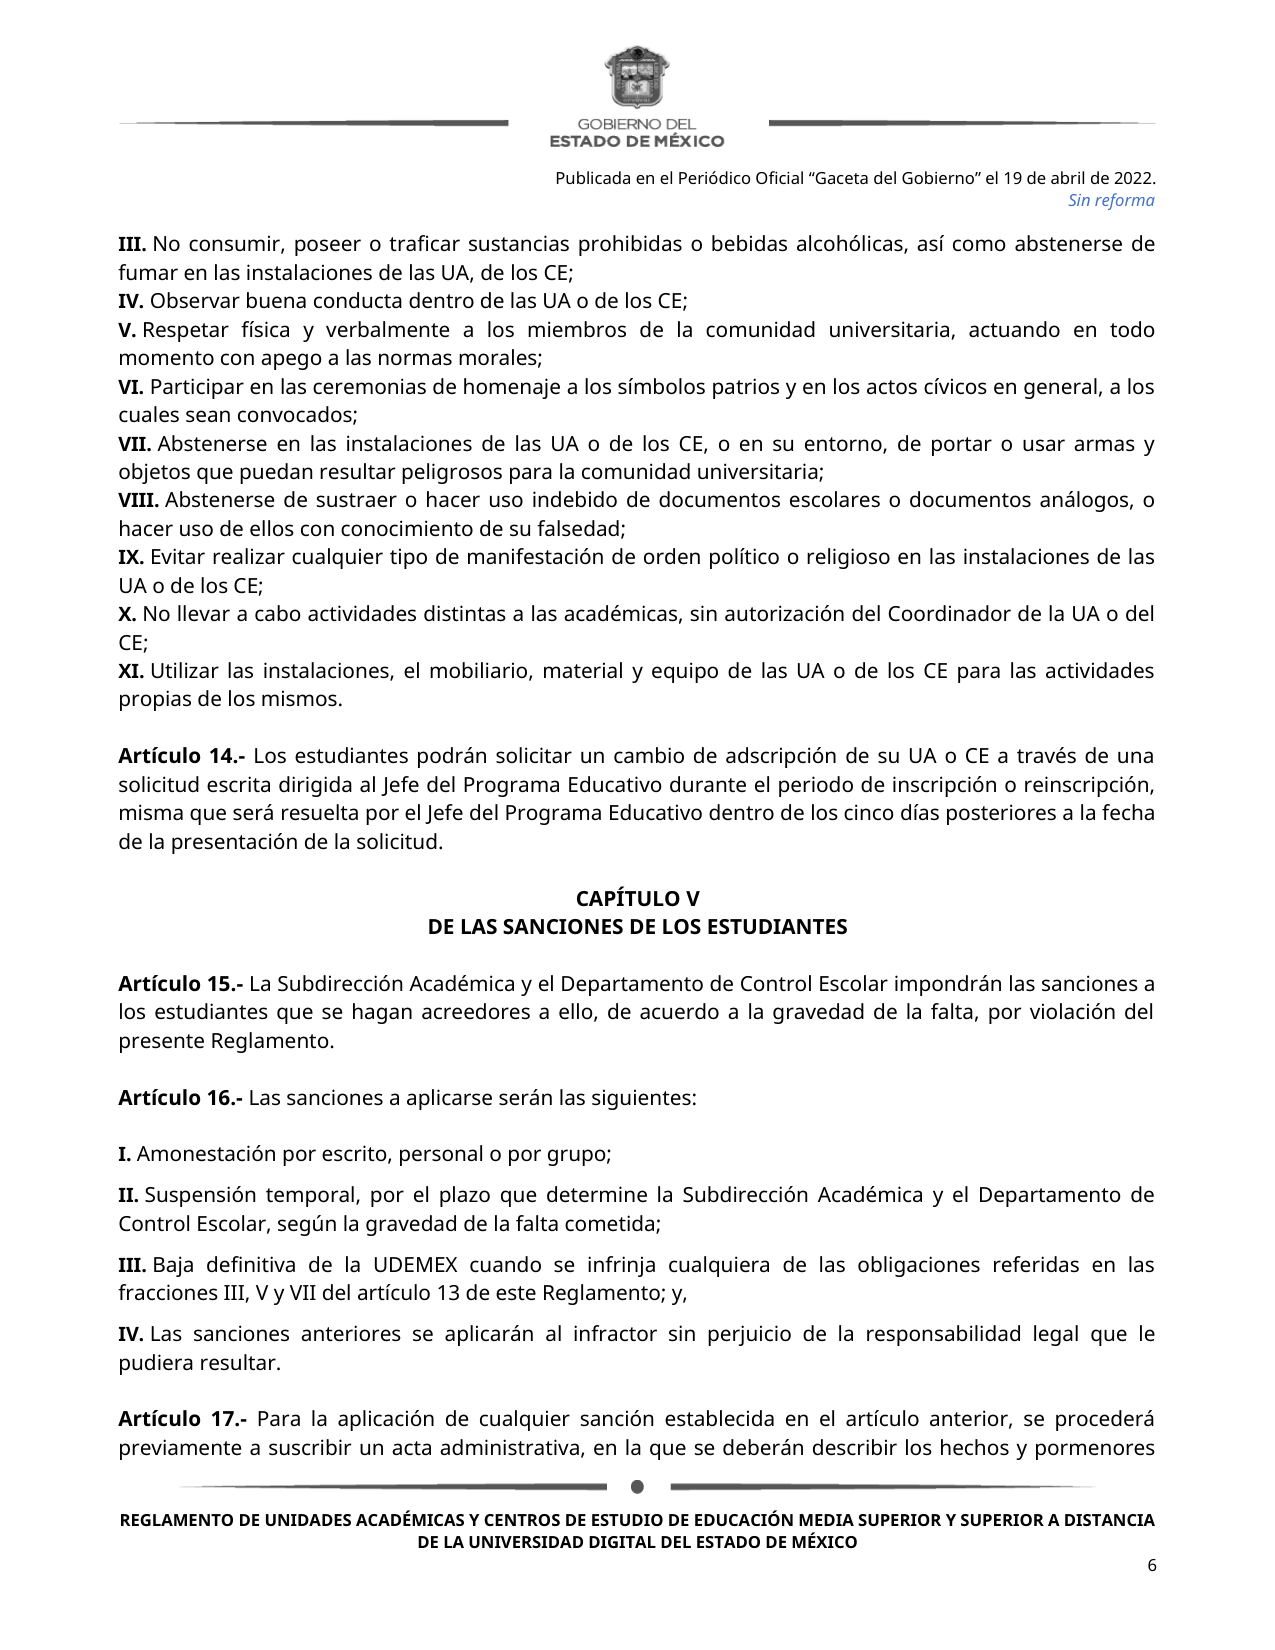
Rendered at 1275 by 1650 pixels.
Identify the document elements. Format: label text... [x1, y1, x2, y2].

list Observar buena conducta dentro de las UA o de los CE; [118, 286, 1157, 315]
text Artículo 14.- Los estudiantes podrán solicitar un cambio de adscripción de su UA o CE a través de una solicitud escrita dirigida al Jefe del Programa Educativo durante el periodo de inscripción o reinscripción, misma que será resuelta por el Jefe del Programa Educativo dentro de los cinco días posteriores a la fecha de la presentación de la solicitud. [118, 741, 1157, 855]
list Abstenerse de sustraer o hacer uso indebido de documentos escolares o documentos análogos, o hacer uso de ellos con conocimiento de su falsedad; [118, 486, 1157, 542]
list Abstenerse en las instalaciones de las UA o de los CE, o en su entorno, de portar o usar armas y objetos que puedan resultar peligrosos para la comunidad universitaria; [118, 429, 1157, 486]
list Evitar realizar cualquier tipo de manifestación de orden político o religioso en las instalaciones de las UA o de los CE; [118, 542, 1157, 599]
list No consumir, poseer o traficar sustancias prohibidas o bebidas alcohólicas, así como abstenerse de fumar en las instalaciones de las UA, de los CE; [118, 229, 1157, 286]
text Artículo 15.- La Subdirección Académica y el Departamento de Control Escolar impondrán las sanciones a los estudiantes que se hagan acreedores a ello, de acuerdo a la gravedad de la falta, por violación del presente Reglamento. [118, 969, 1157, 1054]
picture [179, 1480, 1096, 1494]
picture [119, 44, 1156, 147]
text DE LAS SANCIONES DE LOS ESTUDIANTES [118, 912, 1157, 941]
list Baja definitiva de la UDEMEX cuando se infrinja cualquiera de las obligaciones referidas en las fracciones III, V y VII del artículo 13 de este Reglamento; y, [118, 1250, 1157, 1307]
list Utilizar las instalaciones, el mobiliario, material y equipo de las UA o de los CE para las actividades propias de los mismos. [118, 656, 1157, 713]
list Las sanciones anteriores se aplicarán al infractor sin perjuicio de la responsabilidad legal que le pudiera resultar. [118, 1319, 1157, 1376]
list Suspensión temporal, por el plazo que determine la Subdirección Académica y el Departamento de Control Escolar, según la gravedad de la falta cometida; [118, 1181, 1157, 1237]
list Amonestación por escrito, personal o por grupo; [118, 1139, 1157, 1168]
list No llevar a cabo actividades distintas a las académicas, sin autorización del Coordinador de la UA o del CE; [118, 599, 1157, 656]
text CAPÍTULO V [118, 884, 1157, 912]
list Respetar física y verbalmente a los miembros de la comunidad universitaria, actuando en todo momento con apego a las normas morales; [118, 315, 1157, 372]
text Artículo 16.- Las sanciones a aplicarse serán las siguientes: [118, 1083, 1157, 1111]
list Participar en las ceremonias de homenaje a los símbolos patrios y en los actos cívicos en general, a los cuales sean convocados; [118, 372, 1157, 429]
